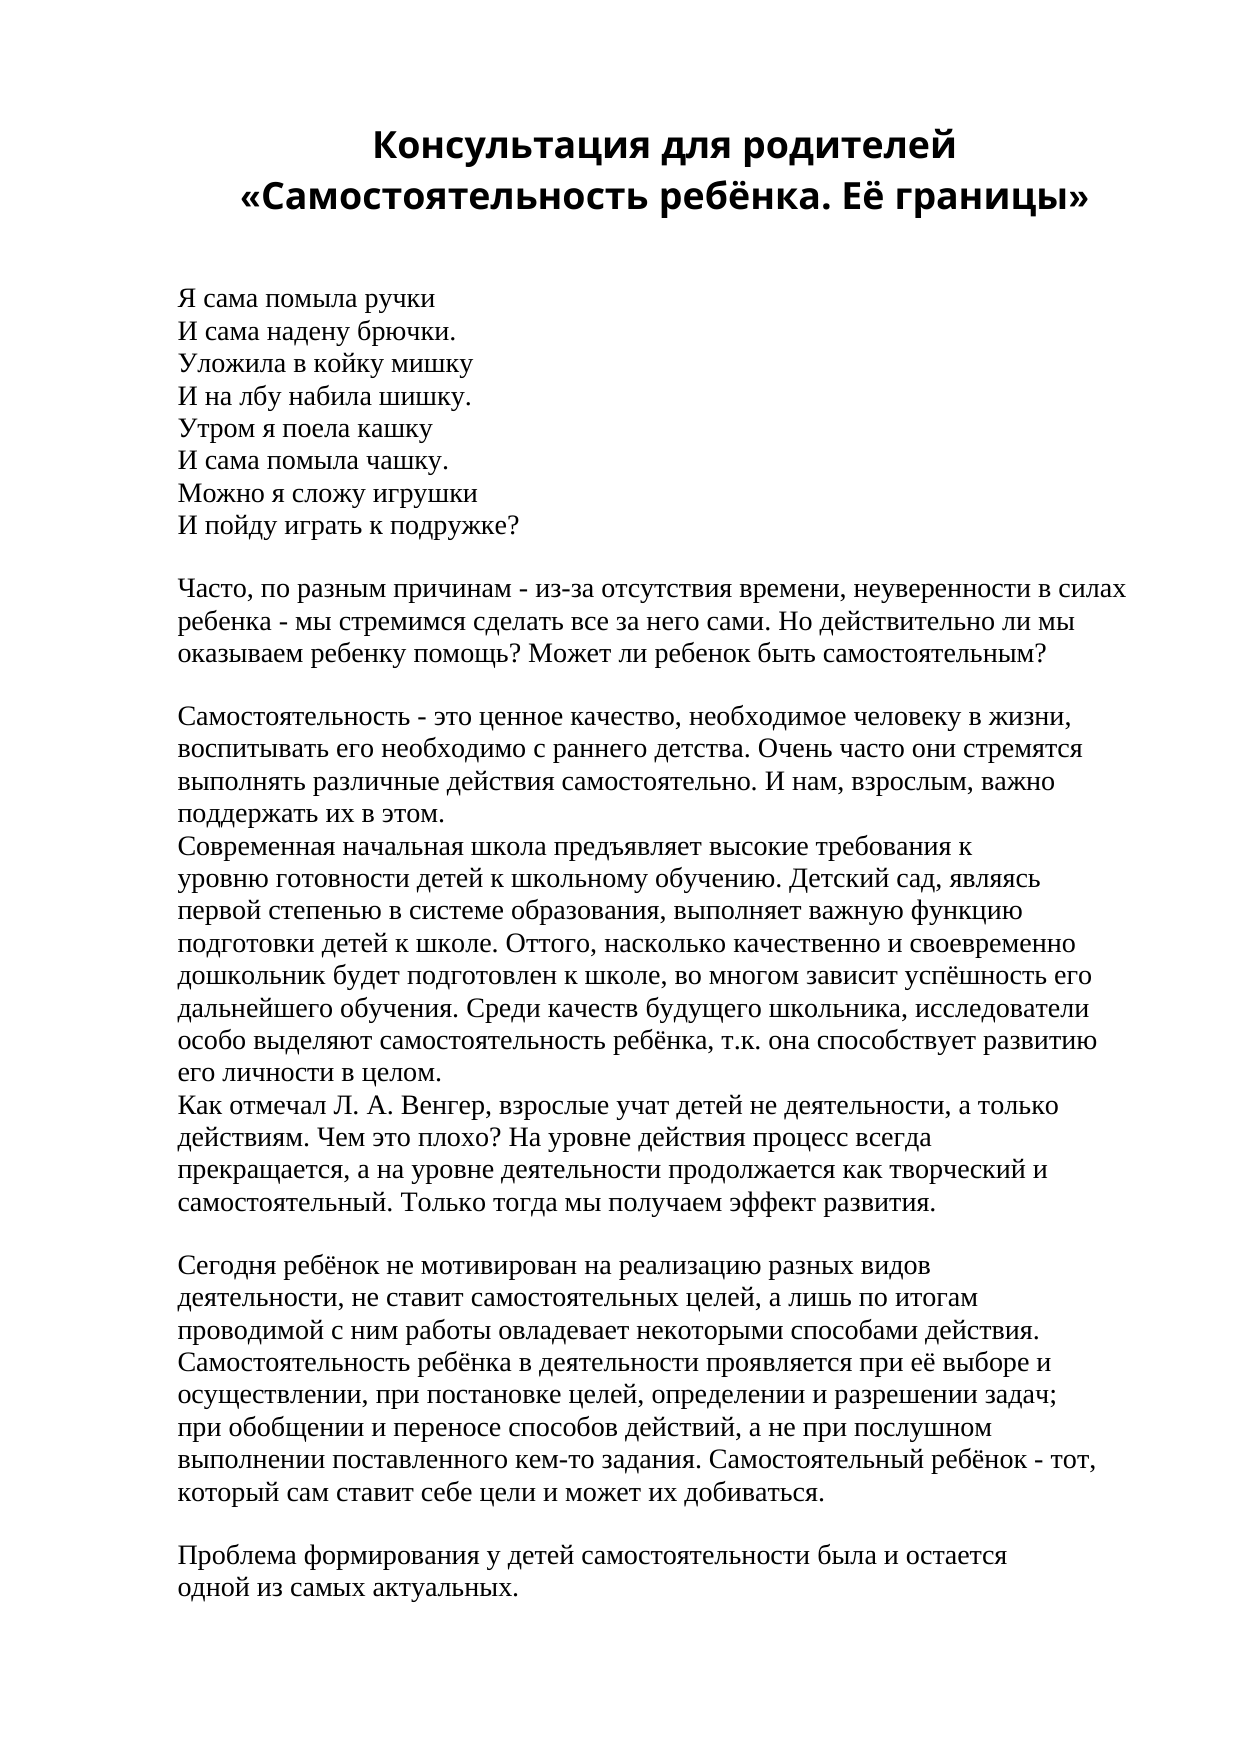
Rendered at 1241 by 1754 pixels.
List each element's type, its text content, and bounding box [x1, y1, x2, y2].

text Проблема формирования у детей самостоятельности была и остается [177, 1538, 1152, 1570]
text осуществлении, при постановке целей, определении и разрешении задач; [177, 1378, 1152, 1410]
text подготовки детей к школе. Оттого, насколько качественно и своевременно [177, 926, 1152, 958]
text прекращается, а на уровне деятельности продолжается как творческий и [177, 1153, 1152, 1185]
text Современная начальная школа предъявляет высокие требования к [177, 829, 1152, 861]
text дошкольник будет подготовлен к школе, во многом зависит успёшность его [177, 958, 1152, 991]
text выполнять различные действия самостоятельно. И нам, взрослым, важно [177, 764, 1152, 796]
text одной из самых актуальных. [177, 1570, 1152, 1603]
text И пойду играть к подружке? [177, 508, 1152, 541]
text Сегодня ребёнок не мотивирован на реализацию разных видов [177, 1248, 1152, 1280]
text Самостоятельность ребёнка в деятельности проявляется при её выборе и [177, 1345, 1152, 1378]
text Консультация для родителей [177, 118, 1152, 169]
text который сам ставит себе цели и может их добиваться. [177, 1475, 1152, 1507]
text Уложила в койку мишку [177, 346, 1152, 379]
text Часто, по разным причинам - из-за отсутствия времени, неуверенности в силах ребенка - мы стремимся сделать все за него сами. Но действительно ли мы оказываем ребенку помощь? Может ли ребенок быть самостоятельным? [177, 571, 1152, 668]
text «Самостоятельность ребёнка. Её границы» [177, 169, 1152, 220]
text выполнении поставленного кем-то задания. Самостоятельный ребёнок - тот, [177, 1442, 1152, 1475]
text самостоятельный. Только тогда мы получаем эффект развития. [177, 1185, 1152, 1217]
text первой степенью в системе образования, выполняет важную функцию [177, 893, 1152, 926]
text уровню готовности детей к школьному обучению. Детский сад, являясь [177, 861, 1152, 893]
text его личности в целом. [177, 1055, 1152, 1088]
text И на лбу набила шишку. [177, 379, 1152, 411]
text особо выделяют самостоятельность ребёнка, т.к. она способствует развитию [177, 1023, 1152, 1055]
text поддержать их в этом. [177, 796, 1152, 829]
text проводимой с ним работы овладевает некоторыми способами действия. [177, 1313, 1152, 1345]
text дальнейшего обучения. Среди качеств будущего школьника, исследователи [177, 991, 1152, 1023]
text Как отмечал Л. А. Венгер, взрослые учат детей не деятельности, а только [177, 1088, 1152, 1120]
text при обобщении и переносе способов действий, а не при послушном [177, 1410, 1152, 1442]
text И сама помыла чашку. [177, 443, 1152, 476]
text Я сама помыла ручки [177, 281, 1152, 314]
text деятельности, не ставит самостоятельных целей, а лишь по итогам [177, 1280, 1152, 1313]
text Самостоятельность - это ценное качество, необходимое человеку в жизни, воспитывать его необходимо с раннего детства. Очень часто они стремятся [177, 699, 1152, 764]
text И сама надену брючки. [177, 314, 1152, 346]
text действиям. Чем это плохо? На уровне действия процесс всегда [177, 1120, 1152, 1153]
text Можно я сложу игрушки [177, 476, 1152, 508]
text Утром я поела кашку [177, 411, 1152, 443]
